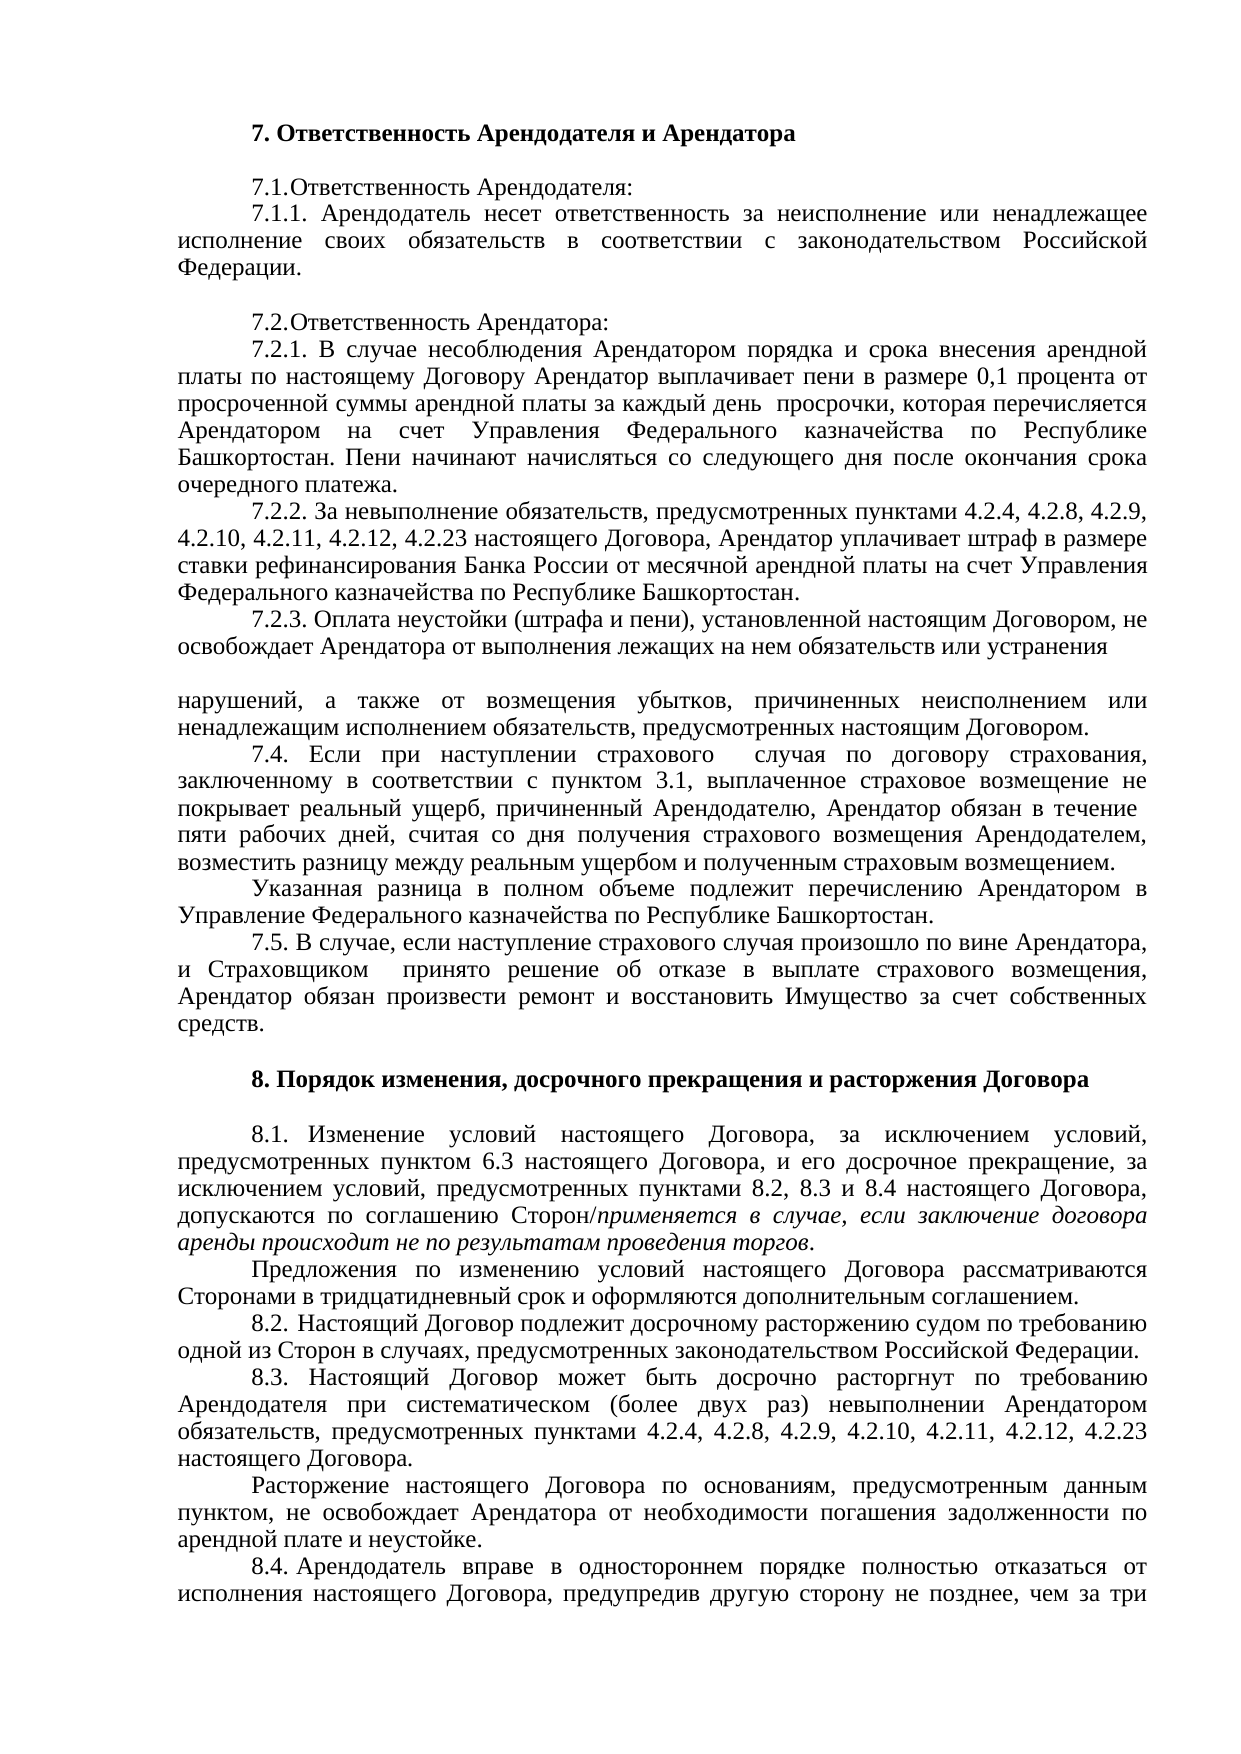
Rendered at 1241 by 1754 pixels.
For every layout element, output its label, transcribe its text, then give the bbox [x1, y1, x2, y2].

text 7. Ответственность Арендодателя и Арендатора [177, 118, 1148, 147]
text 8.2. Настоящий Договор подлежит досрочному расторжению судом по требованию одной из Сторон в случаях, предусмотренных законодательством Российской Федерации. [177, 1310, 1148, 1364]
text 7.2.3. Оплата неустойки (штрафа и пени), установленной настоящим Договором, не освобождает Арендатора от выполнения лежащих на нем обязательств или устранения [177, 606, 1148, 659]
text 7.2. Ответственность Арендатора: [177, 309, 1148, 336]
text 8. Порядок изменения, досрочного прекращения и расторжения Договора [177, 1067, 1148, 1093]
text 7.1. Ответственность Арендодателя: [177, 173, 1148, 200]
text 7.5. В случае, если наступление страхового случая произошло по вине Арендатора, и Страховщиком принято решение об отказе в выплате страхового возмещения, Арендатор обязан произвести ремонт и восстановить Имущество за счет собственных средств. [177, 929, 1148, 1037]
text 7.4. Если при наступлении страхового случая по договору страхования, заключенному в соответствии с пунктом 3.1, выплаченное страховое возмещение не покрывает реальный ущерб, причиненный Арендодателю, Арендатор обязан в течение пяти рабочих дней, считая со дня получения страхового возмещения Арендодателем, возместить разницу между реальным ущербом и полученным страховым возмещением. [177, 740, 1148, 875]
text 7.1.1. Арендодатель несет ответственность за неисполнение или ненадлежащее исполнение своих обязательств в соответствии с законодательством Российской Федерации. [177, 200, 1148, 281]
text Расторжение настоящего Договора по основаниям, предусмотренным данным пунктом, не освобождает Арендатора от необходимости погашения задолженности по арендной плате и неустойке. [177, 1472, 1148, 1553]
text 8.1. Изменение условий настоящего Договора, за исключением условий, предусмотренных пунктом 6.3 настоящего Договора, и его досрочное прекращение, за исключением условий, предусмотренных пунктами 8.2, 8.3 и 8.4 настоящего Договора, допускаются по соглашению Сторон/применяется в случае, если заключение договора аренды происходит не по результатам проведения торгов. [177, 1121, 1148, 1256]
text 8.3. Настоящий Договор может быть досрочно расторгнут по требованию Арендодателя при систематическом (более двух раз) невыполнении Арендатором обязательств, предусмотренных пунктами 4.2.4, 4.2.8, 4.2.9, 4.2.10, 4.2.11, 4.2.12, 4.2.23 настоящего Договора. [177, 1364, 1148, 1472]
text Указанная разница в полном объеме подлежит перечислению Арендатором в Управление Федерального казначейства по Республике Башкортостан. [177, 875, 1148, 929]
text нарушений, а также от возмещения убытков, причиненных неисполнением или ненадлежащим исполнением обязательств, предусмотренных настоящим Договором. [177, 686, 1148, 740]
text Предложения по изменению условий настоящего Договора рассматриваются Сторонами в тридцатидневный срок и оформляются дополнительным соглашением. [177, 1256, 1148, 1310]
text 7.2.1. В случае несоблюдения Арендатором порядка и срока внесения арендной платы по настоящему Договору Арендатор выплачивает пени в размере 0,1 процента от просроченной суммы арендной платы за каждый день просрочки, которая перечисляется Арендатором на счет Управления Федерального казначейства по Республике Башкортостан. Пени начинают начисляться со следующего дня после окончания срока очередного платежа. [177, 336, 1148, 498]
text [177, 1553, 1148, 1607]
text 7.2.2. За невыполнение обязательств, предусмотренных пунктами 4.2.4, 4.2.8, 4.2.9, 4.2.10, 4.2.11, 4.2.12, 4.2.23 настоящего Договора, Арендатор уплачивает штраф в размере ставки рефинансирования Банка России от месячной арендной платы на счет Управления Федерального казначейства по Республике Башкортостан. [177, 498, 1148, 606]
